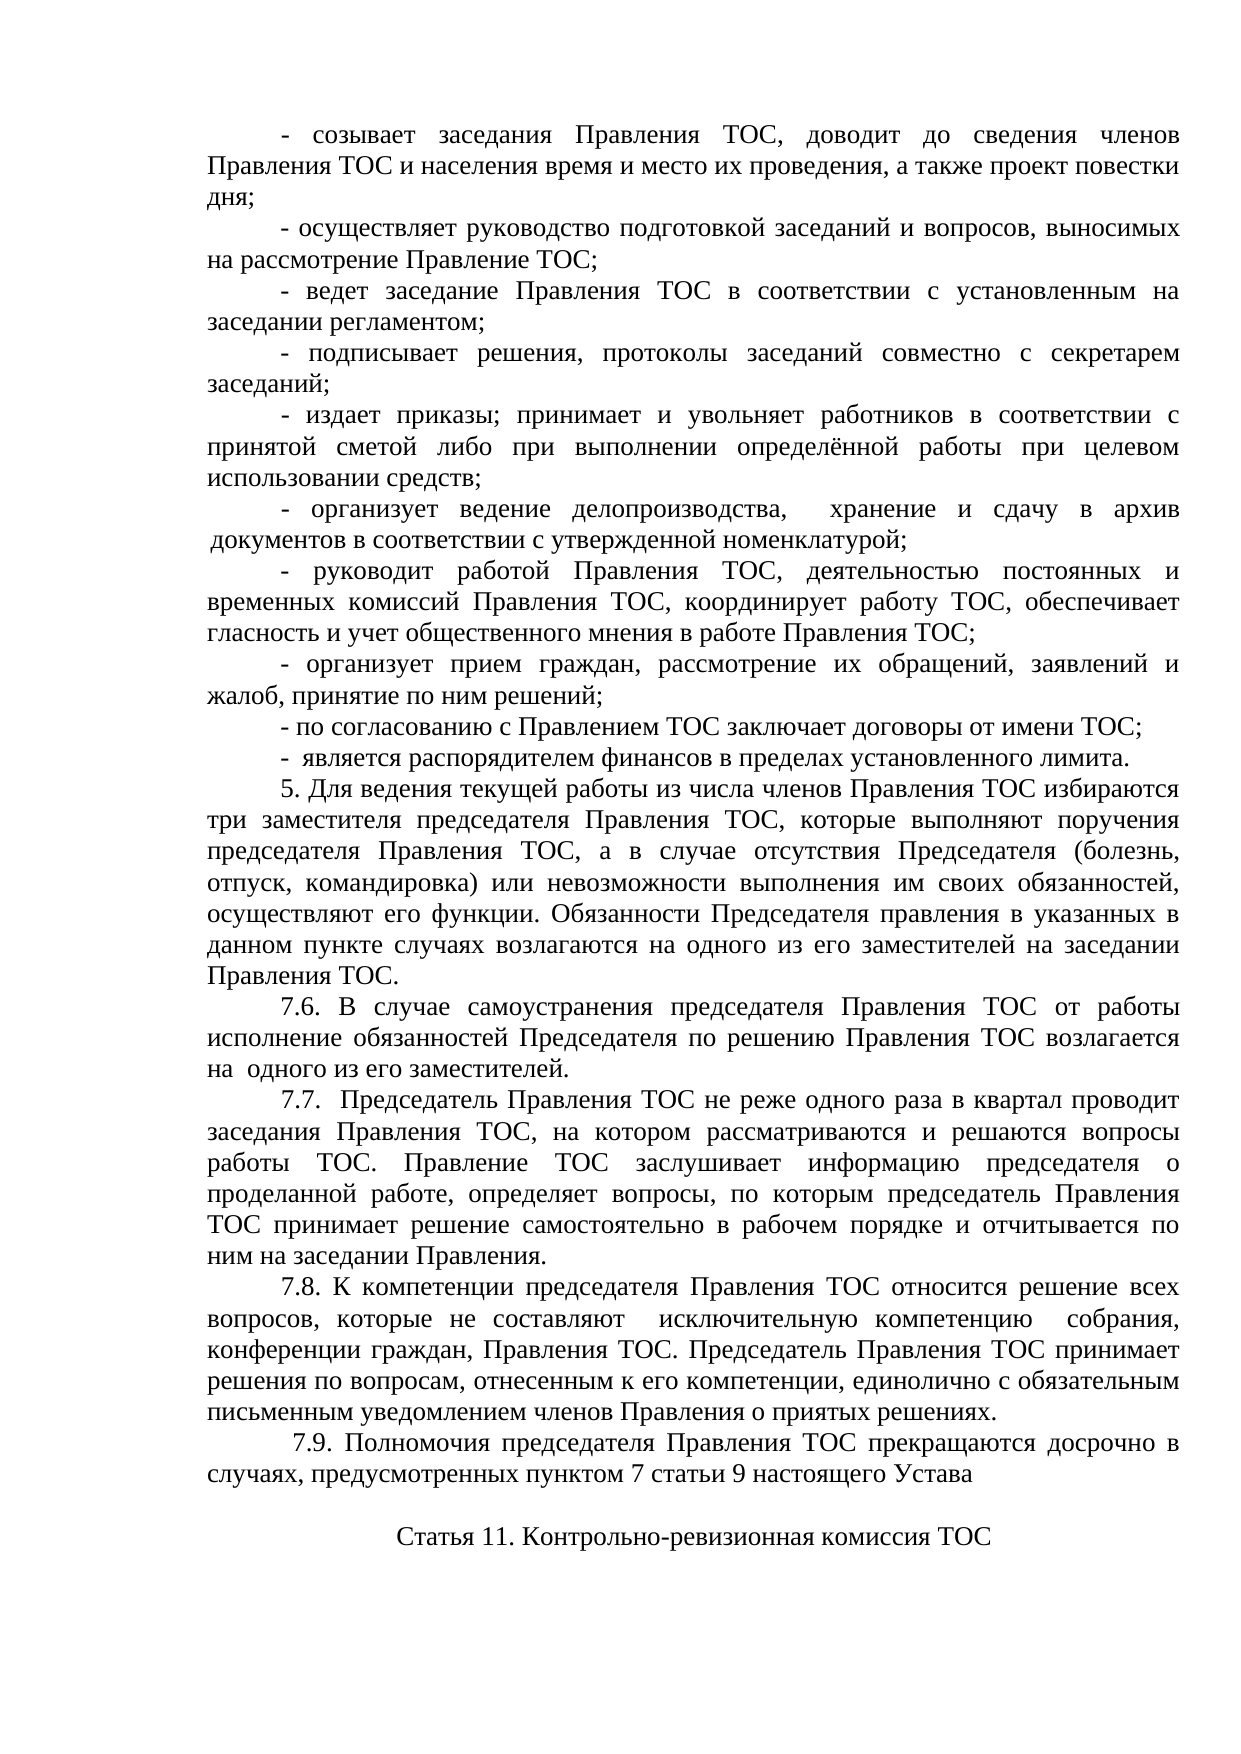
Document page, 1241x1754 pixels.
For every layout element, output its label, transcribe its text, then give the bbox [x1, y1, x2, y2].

text Статья 11. Контрольно-ревизионная комиссия ТОС [207, 1520, 1181, 1551]
text 7.6. В случае самоустранения председателя Правления ТОС от работы исполнение обязанностей Председателя по решению Правления ТОС возлагается на одного из его заместителей. [207, 990, 1181, 1084]
text - подписывает решения, протоколы заседаний совместно с секретарем заседаний; [207, 336, 1181, 398]
text - по согласованию с Правлением ТОС заключает договоры от имени ТОС; [207, 710, 1181, 741]
text - издает приказы; принимает и увольняет работников в соответствии с принятой сметой либо при выполнении определённой работы при целевом использовании средств; [207, 398, 1181, 492]
text - организует ведение делопроизводства, хранение и сдачу в архив документов в соответствии с утвержденной номенклатурой; [210, 492, 1181, 554]
text 7.8. К компетенции председателя Правления ТОС относится решение всех вопросов, которые не составляют исключительную компетенцию собрания, конференции граждан, Правления ТОС. Председатель Правления ТОС принимает решения по вопросам, отнесенным к его компетенции, единолично с обязательным письменным уведомлением членов Правления о приятых решениях. [207, 1271, 1181, 1426]
list является распорядителем финансов в пределах установленного лимита. [280, 741, 1181, 772]
text 5. Для ведения текущей работы из числа членов Правления ТОС избираются три заместителя председателя Правления ТОС, которые выполняют поручения председателя Правления ТОС, а в случае отсутствия Председателя (болезнь, отпуск, командировка) или невозможности выполнения им своих обязанностей, осуществляют его функции. Обязанности Председателя правления в указанных в данном пункте случаях возлагаются на одного из его заместителей на заседании Правления ТОС. [207, 772, 1181, 990]
text 7.9. Полномочия председателя Правления ТОС прекращаются досрочно в случаях, предусмотренных пунктом 7 статьи 9 настоящего Устава [207, 1426, 1181, 1488]
text - осуществляет руководство подготовкой заседаний и вопросов, выносимых на рассмотрение Правление ТОС; [207, 212, 1181, 274]
text - организует прием граждан, рассмотрение их обращений, заявлений и жалоб, принятие по ним решений; [207, 648, 1181, 710]
text 7.7. Председатель Правления ТОС не реже одного раза в квартал проводит заседания Правления ТОС, на котором рассматриваются и решаются вопросы работы ТОС. Правление ТОС заслушивает информацию председателя о проделанной работе, определяет вопросы, по которым председатель Правления ТОС принимает решение самостоятельно в рабочем порядке и отчитывается по ним на заседании Правления. [207, 1084, 1181, 1271]
text - ведет заседание Правления ТОС в соответствии с установленным на заседании регламентом; [207, 274, 1181, 336]
text - созывает заседания Правления ТОС, доводит до сведения членов Правления ТОС и населения время и место их проведения, а также проект повестки дня; [207, 118, 1181, 212]
text - руководит работой Правления ТОС, деятельностью постоянных и временных комиссий Правления ТОС, координирует работу ТОС, обеспечивает гласность и учет общественного мнения в работе Правления ТОС; [207, 554, 1181, 648]
